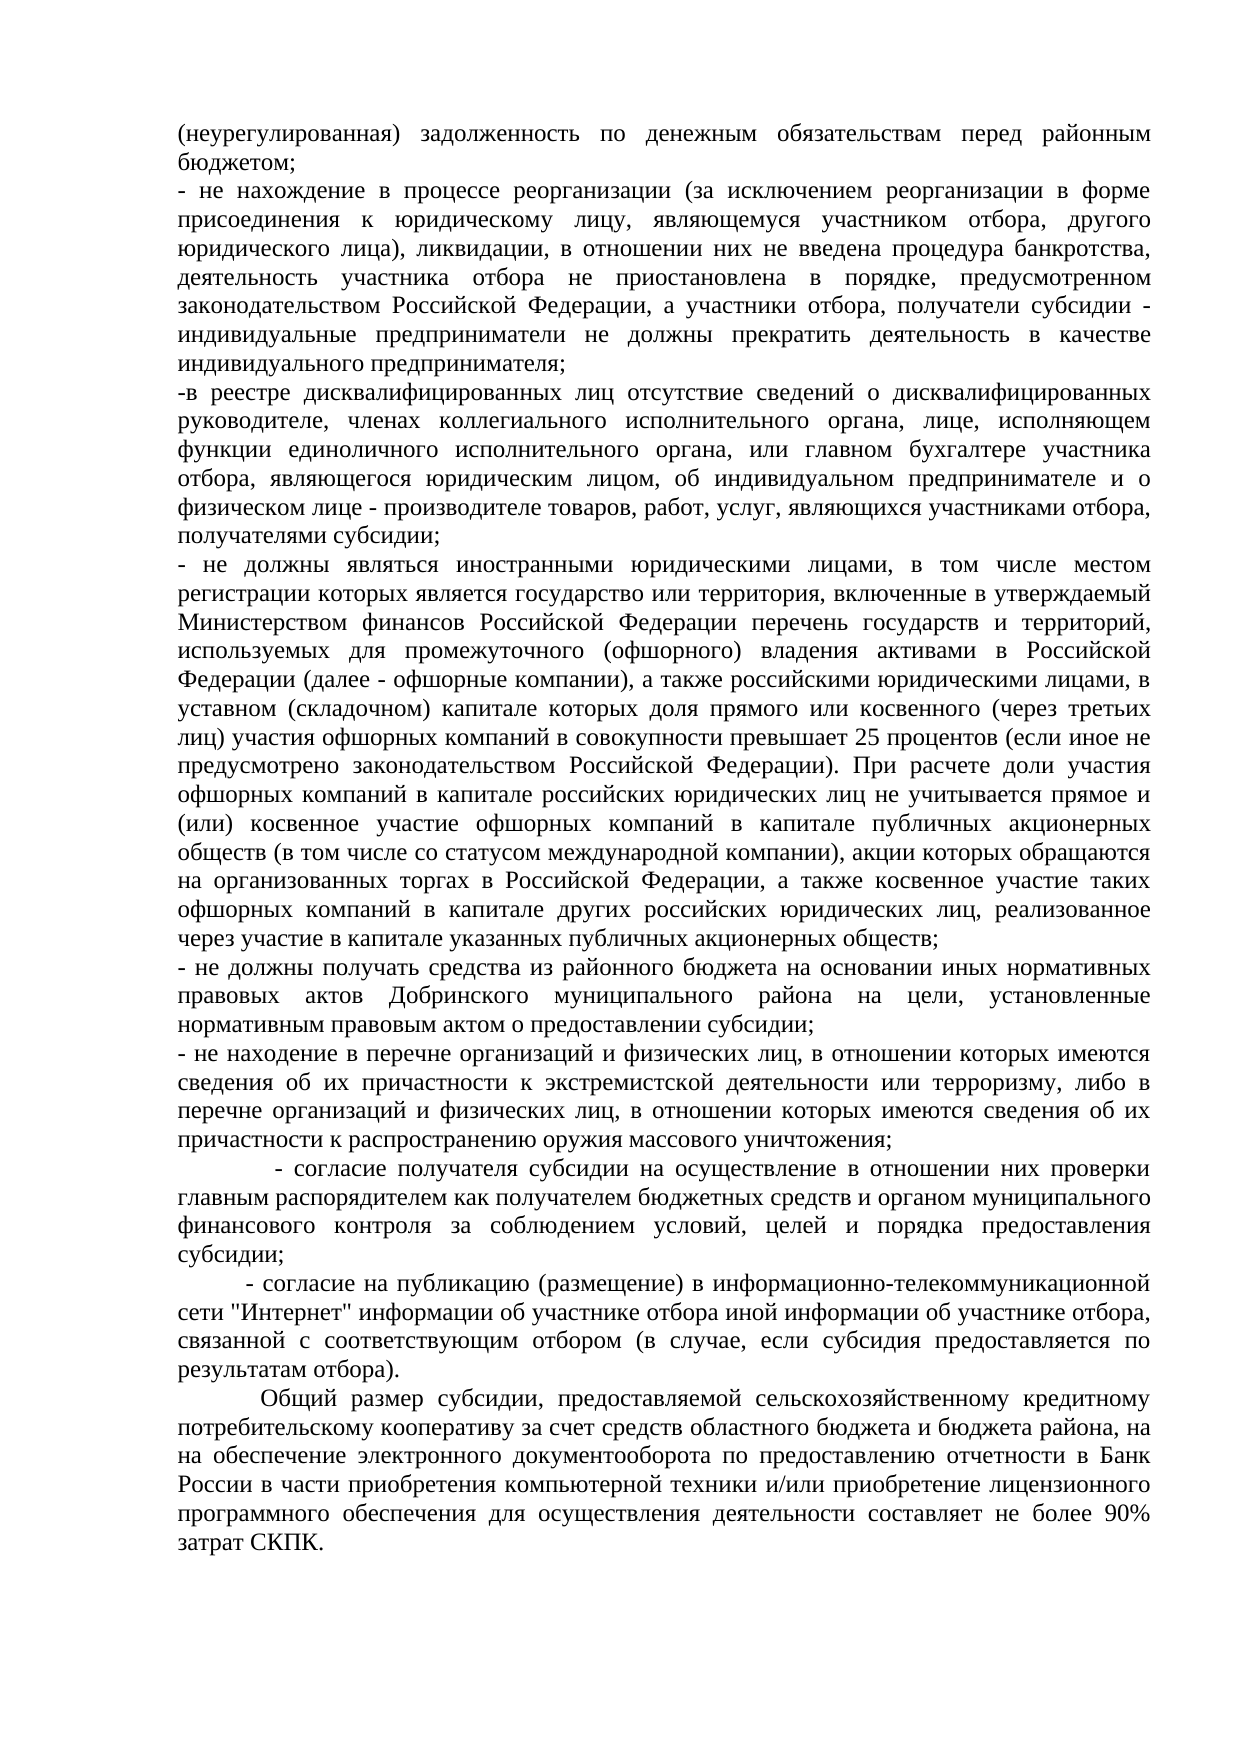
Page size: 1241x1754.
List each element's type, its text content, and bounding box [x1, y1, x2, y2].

text - не должны получать средства из районного бюджета на основании иных нормативных правовых актов Добринского муниципального района на цели, установленные нормативным правовым актом о предоставлении субсидии; [177, 952, 1152, 1038]
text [177, 118, 1152, 176]
text Общий размер субсидии, предоставляемой сельскохозяйственному кредитному потребительскому кооперативу за счет средств областного бюджета и бюджета района, на на обеспечение электронного документооборота по предоставлению отчетности в Банк России в части приобретения компьютерной техники и/или приобретение лицензионного программного обеспечения для осуществления деятельности составляет не более 90% затрат СКПК. [177, 1383, 1152, 1556]
text -в реестре дисквалифицированных лиц отсутствие сведений о дисквалифицированных руководителе, членах коллегиального исполнительного органа, лице, исполняющем функции единоличного исполнительного органа, или главном бухгалтере участника отбора, являющегося юридическим лицом, об индивидуальном предпринимателе и о физическом лице - производителе товаров, работ, услуг, являющихся участниками отбора, получателями субсидии; [177, 377, 1152, 549]
text - не находение в перечне организаций и физических лиц, в отношении которых имеются сведения об их причастности к экстремистской деятельности или терроризму, либо в перечне организаций и физических лиц, в отношении которых имеются сведения об их причастности к распространению оружия массового уничтожения; [177, 1038, 1152, 1153]
text - согласие на публикацию (размещение) в информационно-телекоммуникационной сети "Интернет" информации об участнике отбора иной информации об участнике отбора, связанной с соответствующим отбором (в случае, если субсидия предоставляется по результатам отбора). [177, 1268, 1152, 1383]
text - не нахождение в процессе реорганизации (за исключением реорганизации в форме присоединения к юридическому лицу, являющемуся участником отбора, другого юридического лица), ликвидации, в отношении них не введена процедура банкротства, деятельность участника отбора не приостановлена в порядке, предусмотренном законодательством Российской Федерации, а участники отбора, получатели субсидии - индивидуальные предприниматели не должны прекратить деятельность в качестве индивидуального предпринимателя; [177, 176, 1152, 377]
text - не должны являться иностранными юридическими лицами, в том числе местом регистрации которых является государство или территория, включенные в утверждаемый Министерством финансов Российской Федерации перечень государств и территорий, используемых для промежуточного (офшорного) владения активами в Российской Федерации (далее - офшорные компании), а также российскими юридическими лицами, в уставном (складочном) капитале которых доля прямого или косвенного (через третьих лиц) участия офшорных компаний в совокупности превышает 25 процентов (если иное не предусмотрено законодательством Российской Федерации). При расчете доли участия офшорных компаний в капитале российских юридических лиц не учитывается прямое и (или) косвенное участие офшорных компаний в капитале публичных акционерных обществ (в том числе со статусом международной компании), акции которых обращаются на организованных торгах в Российской Федерации, а также косвенное участие таких офшорных компаний в капитале других российских юридических лиц, реализованное через участие в капитале указанных публичных акционерных обществ; [177, 549, 1152, 952]
text - согласие получателя субсидии на осуществление в отношении них проверки главным распорядителем как получателем бюджетных средств и органом муниципального финансового контроля за соблюдением условий, целей и порядка предоставления субсидии; [177, 1153, 1152, 1268]
